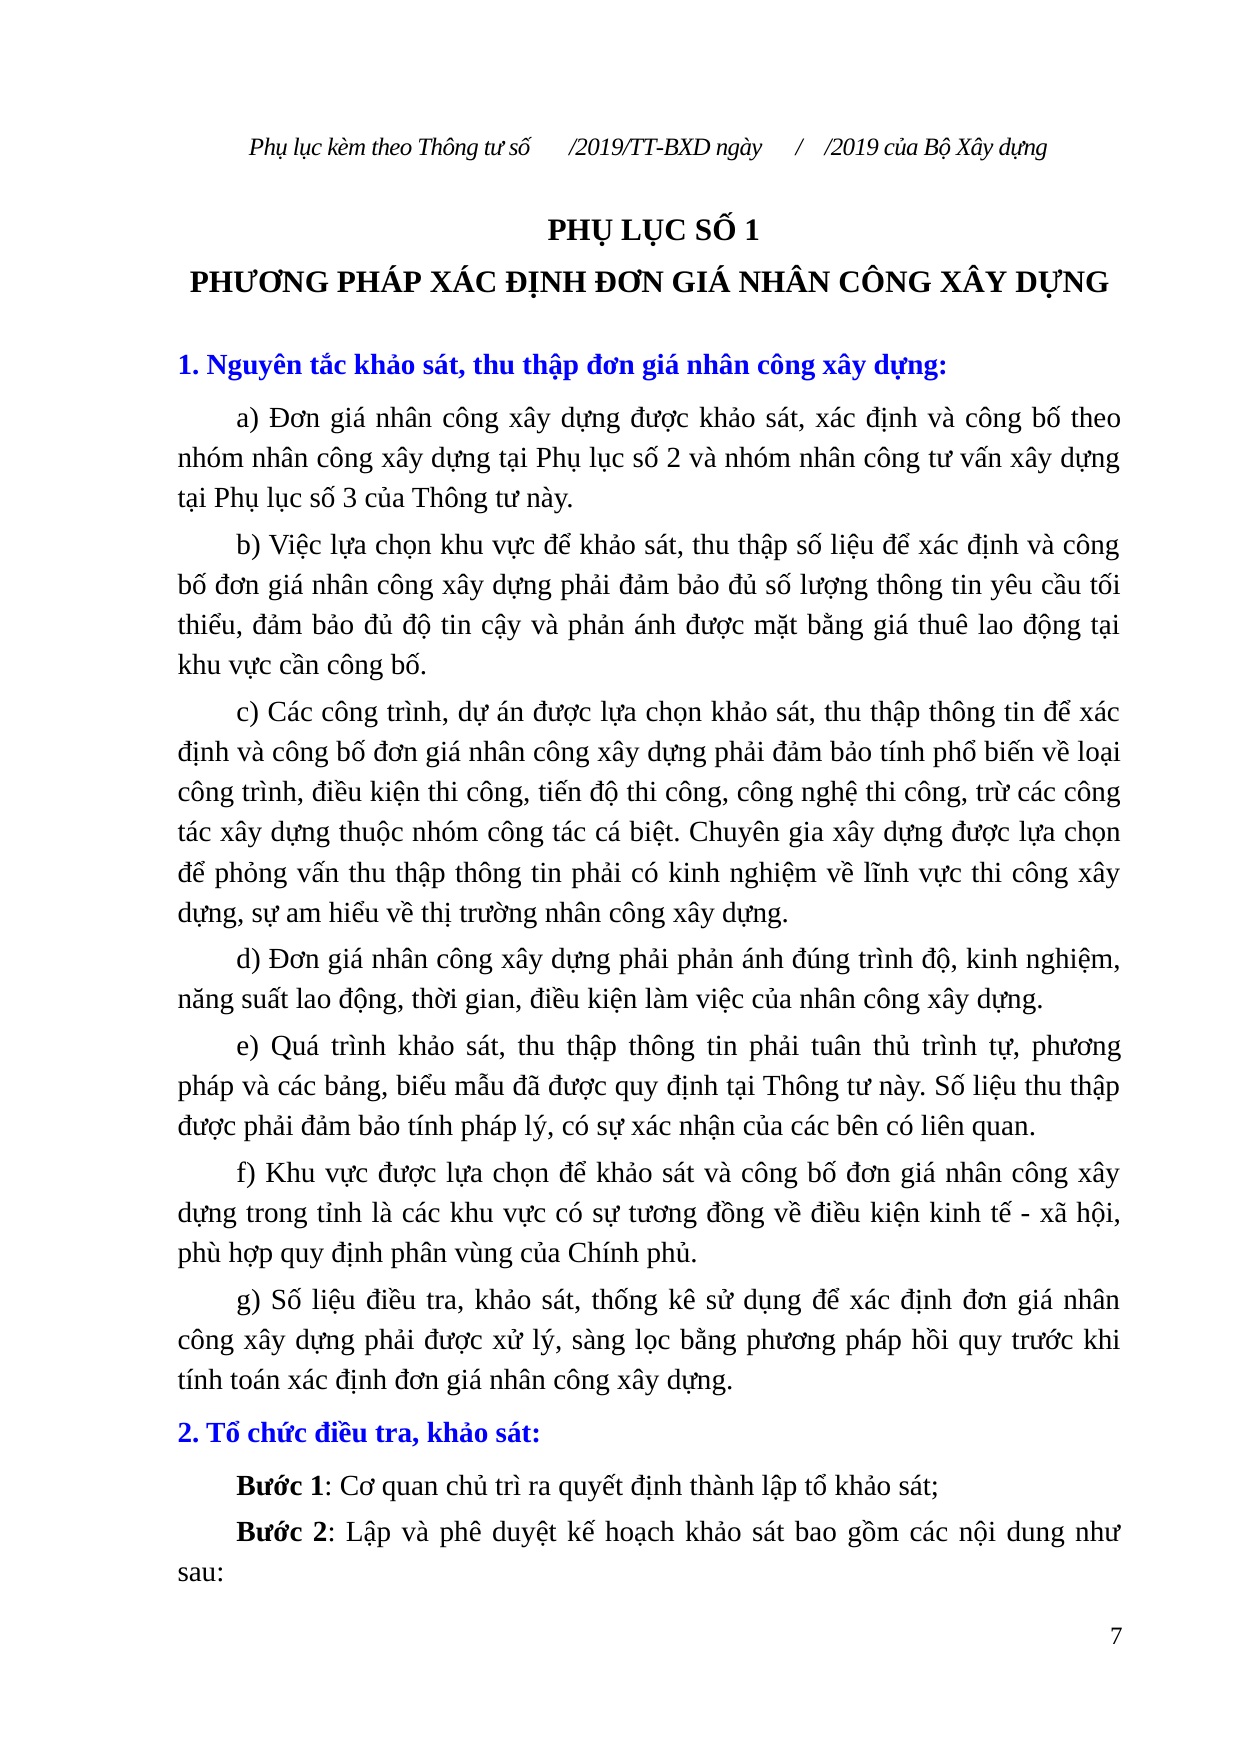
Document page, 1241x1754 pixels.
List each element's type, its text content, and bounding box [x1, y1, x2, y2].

subtitle 1. Nguyên tắc khảo sát, thu thập đơn giá nhân công xây dựng: [177, 347, 1122, 381]
text e) Quá trình khảo sát, thu thập thông tin phải tuân thủ trình tự, phương pháp và các bảng, biểu mẫu đã được quy định tại Thông tư này. Số liệu thu thập được phải đảm bảo tính pháp lý, có sự xác nhận của các bên có liên quan. [177, 1028, 1122, 1142]
subtitle PHỤ LỤC SỐ 1 [177, 211, 1122, 247]
text Bước 2: Lập và phê duyệt kế hoạch khảo sát bao gồm các nội dung như sau: [177, 1514, 1122, 1588]
text c) Các công trình, dự án được lựa chọn khảo sát, thu thập thông tin để xác định và công bố đơn giá nhân công xây dựng phải đảm bảo tính phổ biến về loại công trình, điều kiện thi công, tiến độ thi công, công nghệ thi công, trừ các công tác xây dựng thuộc nhóm công tác cá biệt. Chuyên gia xây dựng được lựa chọn để phỏng vấn thu thập thông tin phải có kinh nghiệm về lĩnh vực thi công xây dựng, sự am hiểu về thị trường nhân công xây dựng. [177, 694, 1122, 928]
text b) Việc lựa chọn khu vực để khảo sát, thu thập số liệu để xác định và công bố đơn giá nhân công xây dựng phải đảm bảo đủ số lượng thông tin yêu cầu tối thiểu, đảm bảo đủ độ tin cậy và phản ánh được mặt bằng giá thuê lao động tại khu vực cần công bố. [177, 527, 1122, 681]
text Phụ lục kèm theo Thông tư số /2019/TT-BXD ngày / /2019 của Bộ Xây dựng [177, 132, 1122, 161]
text a) Đơn giá nhân công xây dựng được khảo sát, xác định và công bố theo nhóm nhân công xây dựng tại Phụ lục số 2 và nhóm nhân công tư vấn xây dựng tại Phụ lục số 3 của Thông tư này. [177, 400, 1122, 514]
subtitle 2. Tổ chức điều tra, khảo sát: [177, 1415, 1122, 1448]
text Bước 1: Cơ quan chủ trì ra quyết định thành lập tổ khảo sát; [177, 1468, 1122, 1501]
text PHƯƠNG PHÁP XÁC ĐỊNH ĐƠN GIÁ NHÂN CÔNG XÂY DỰNG [177, 263, 1122, 299]
text g) Số liệu điều tra, khảo sát, thống kê sử dụng để xác định đơn giá nhân công xây dựng phải được xử lý, sàng lọc bằng phương pháp hồi quy trước khi tính toán xác định đơn giá nhân công xây dựng. [177, 1282, 1122, 1396]
text d) Đơn giá nhân công xây dựng phải phản ánh đúng trình độ, kinh nghiệm, năng suất lao động, thời gian, điều kiện làm việc của nhân công xây dựng. [177, 941, 1122, 1015]
text f) Khu vực được lựa chọn để khảo sát và công bố đơn giá nhân công xây dựng trong tỉnh là các khu vực có sự tương đồng về điều kiện kinh tế - xã hội, phù hợp quy định phân vùng của Chính phủ. [177, 1155, 1122, 1269]
